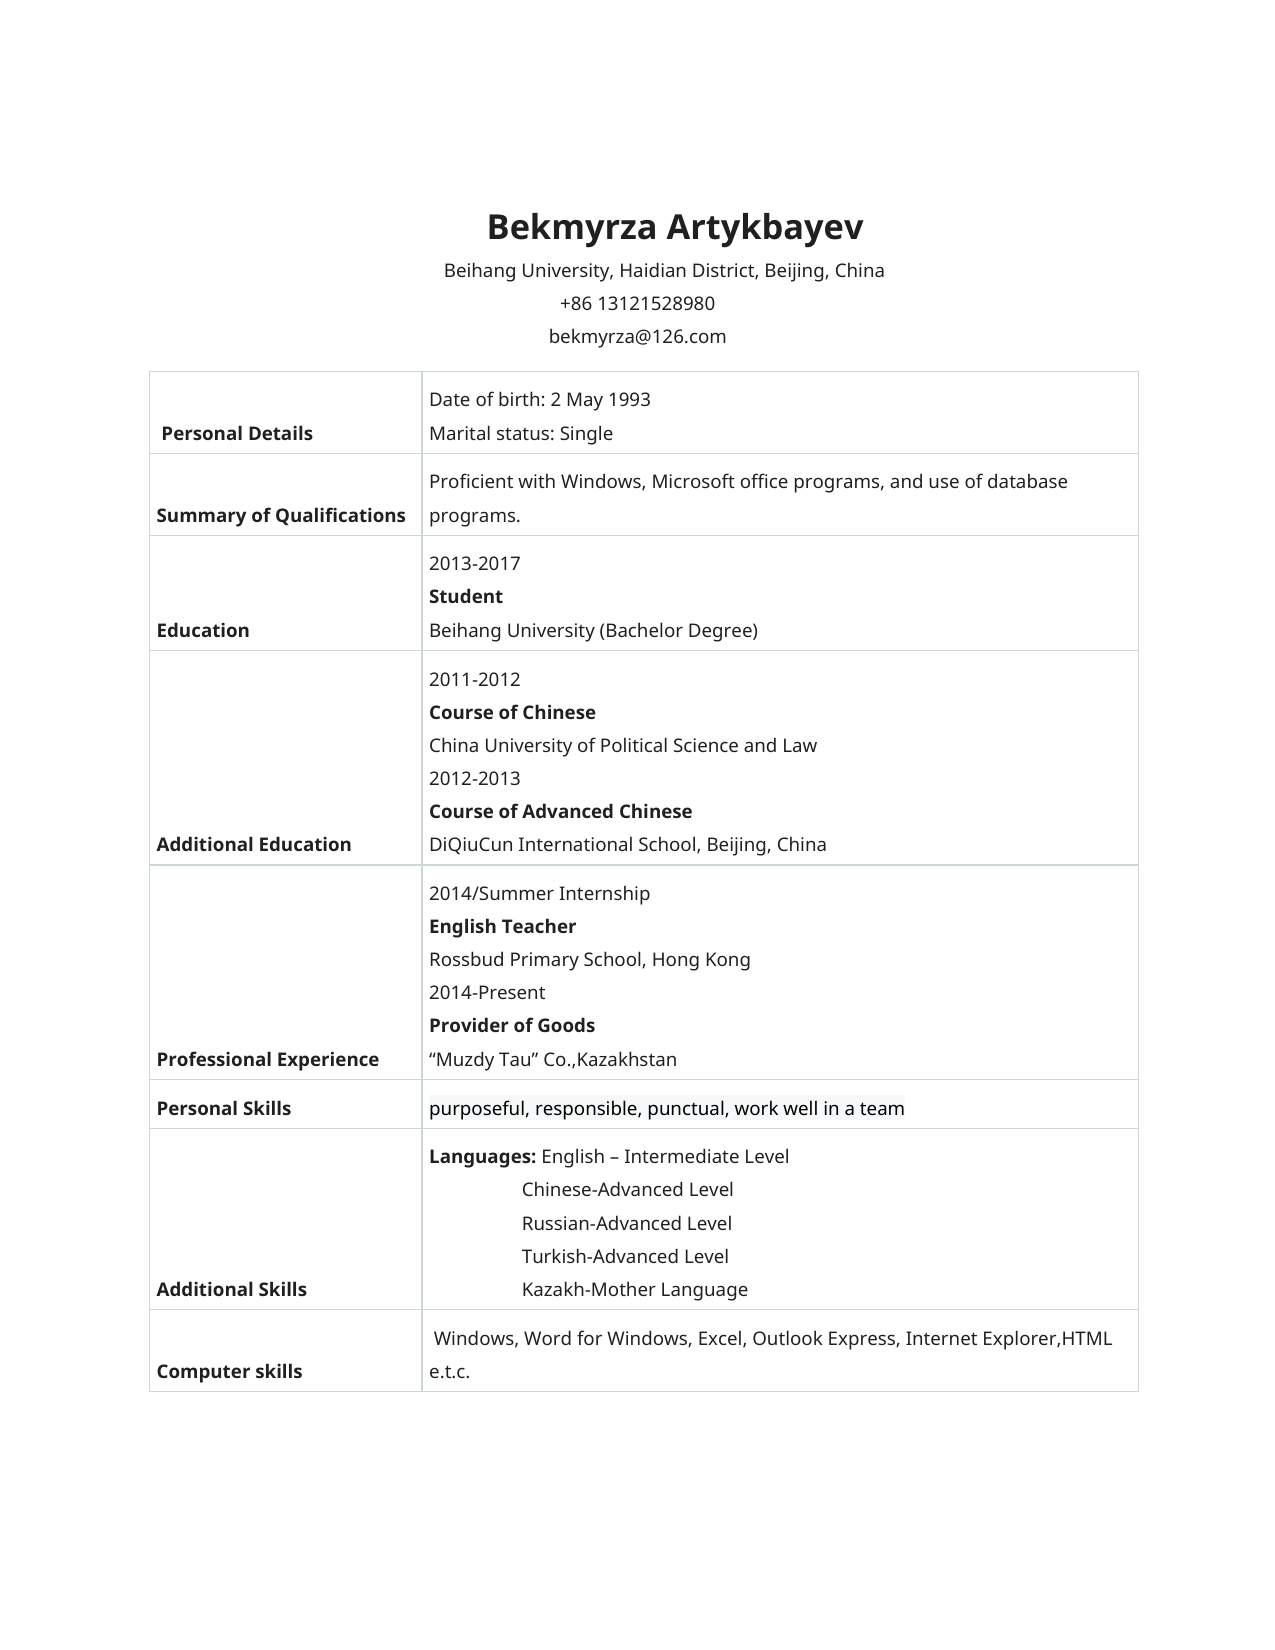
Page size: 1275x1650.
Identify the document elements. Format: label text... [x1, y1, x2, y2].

text Beihang University, Haidian District, Beijing, China +86 13121528980 bekmyrza@126.com [150, 250, 1125, 349]
table_cell Languages: English – Intermediate Level Chinese-Advanced Level Russian-Advanced Level Turkish-Advanced Level Kazakh-Mother Language [423, 1129, 1138, 1309]
table_cell Additional Education [150, 651, 421, 864]
table_cell Computer skills [150, 1310, 421, 1391]
table_cell 2011-2012 Course of Chinese China University of Political Science and Law 2012-2013 Course of Advanced Chinese DiQiuCun International School, Beijing, China [423, 651, 1138, 864]
table_cell Summary of Qualifications [150, 454, 421, 534]
table_cell 2014/Summer Internship English Teacher Rossbud Primary School, Hong Kong 2014-Present Provider of Goods “Muzdy Tau” Co.,Kazakhstan [423, 866, 1138, 1078]
table_header Personal Details [150, 372, 421, 452]
table_cell 2013-2017 Student Beihang University (Bachelor Degree) [423, 536, 1138, 649]
table_cell Personal Skills [150, 1080, 421, 1127]
table_cell Proficient with Windows, Microsoft office programs, and use of database programs. [423, 454, 1138, 534]
table_cell Education [150, 536, 421, 649]
table_cell purposeful, responsible, punctual, work well in a team [423, 1080, 1138, 1127]
text Bekmyrza Artykbayev [150, 203, 1125, 250]
table_cell Windows, Word for Windows, Excel, Outlook Express, Internet Explorer,HTML e.t.c. [423, 1310, 1138, 1391]
table_header Date of birth: 2 May 1993 Marital status: Single [423, 372, 1138, 452]
table_cell Additional Skills [150, 1129, 421, 1309]
table_cell Professional Experience [150, 866, 421, 1078]
